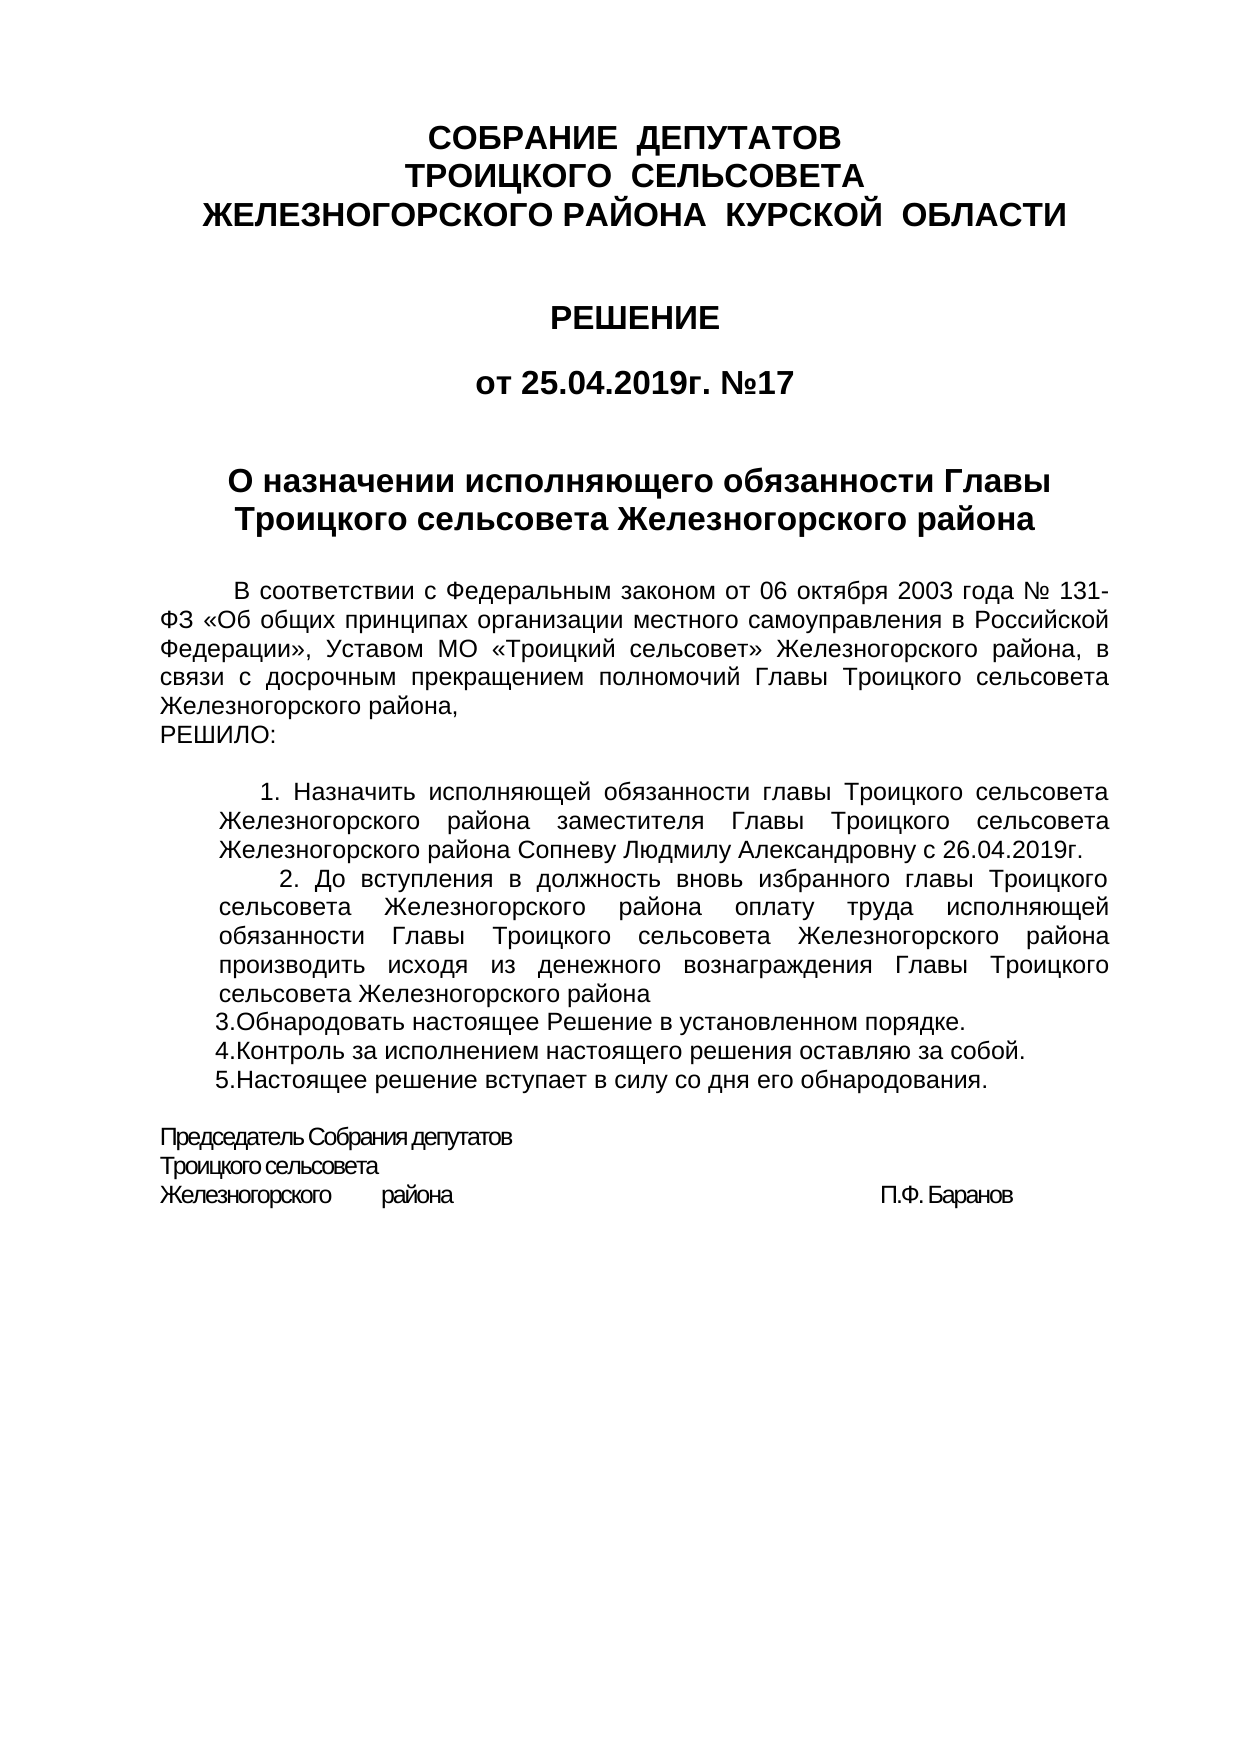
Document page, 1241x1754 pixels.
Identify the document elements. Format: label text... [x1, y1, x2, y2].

text 3.Обнародовать настоящее Решение в установленном порядке. [159, 1007, 1110, 1036]
text 1. Назначить исполняющей обязанности главы Троицкого сельсовета Железногорского района заместителя Главы Троицкого сельсовета Железногорского района Сопневу Людмилу Александровну с 26.04.2019г. [159, 777, 1110, 864]
text 5.Настоящее решение вступает в силу со дня его обнародования. [159, 1065, 1110, 1094]
text В соответствии с Федеральным законом от 06 октября 2003 года № 131-ФЗ «Об общих принципах организации местного самоуправления в Российской Федерации», Уставом МО «Троицкий сельсовет» Железногорского района, в связи с досрочным прекращением полномочий Главы Троицкого сельсовета Железногорского района, [159, 576, 1110, 720]
text Троицкого сельсовета [159, 1151, 1110, 1180]
text 2. До вступления в должность вновь избранного главы Троицкого сельсовета Железногорского района оплату труда исполняющей обязанности Главы Троицкого сельсовета Железногорского района производить исходя из денежного вознаграждения Главы Троицкого сельсовета Железногорского района [159, 864, 1110, 1007]
text от 25.04.2019г. №17 [159, 363, 1110, 402]
text РЕШИЛО: [159, 720, 1110, 749]
text 4.Контроль за исполнением настоящего решения оставляю за собой. [159, 1036, 1110, 1065]
text РЕШЕНИЕ [159, 298, 1110, 337]
text ТРОИЦКОГО СЕЛЬСОВЕТА [159, 157, 1110, 195]
text Председатель Собрания депутатов [159, 1122, 1110, 1151]
text Железногорского района П.Ф. Баранов [159, 1180, 1110, 1209]
text ЖЕЛЕЗНОГОРСКОГО РАЙОНА КУРСКОЙ ОБЛАСТИ [159, 195, 1110, 233]
text О назначении исполняющего обязанности Главы Троицкого сельсовета Железногорского района [159, 461, 1110, 538]
text СОБРАНИЕ ДЕПУТАТОВ [159, 118, 1110, 157]
